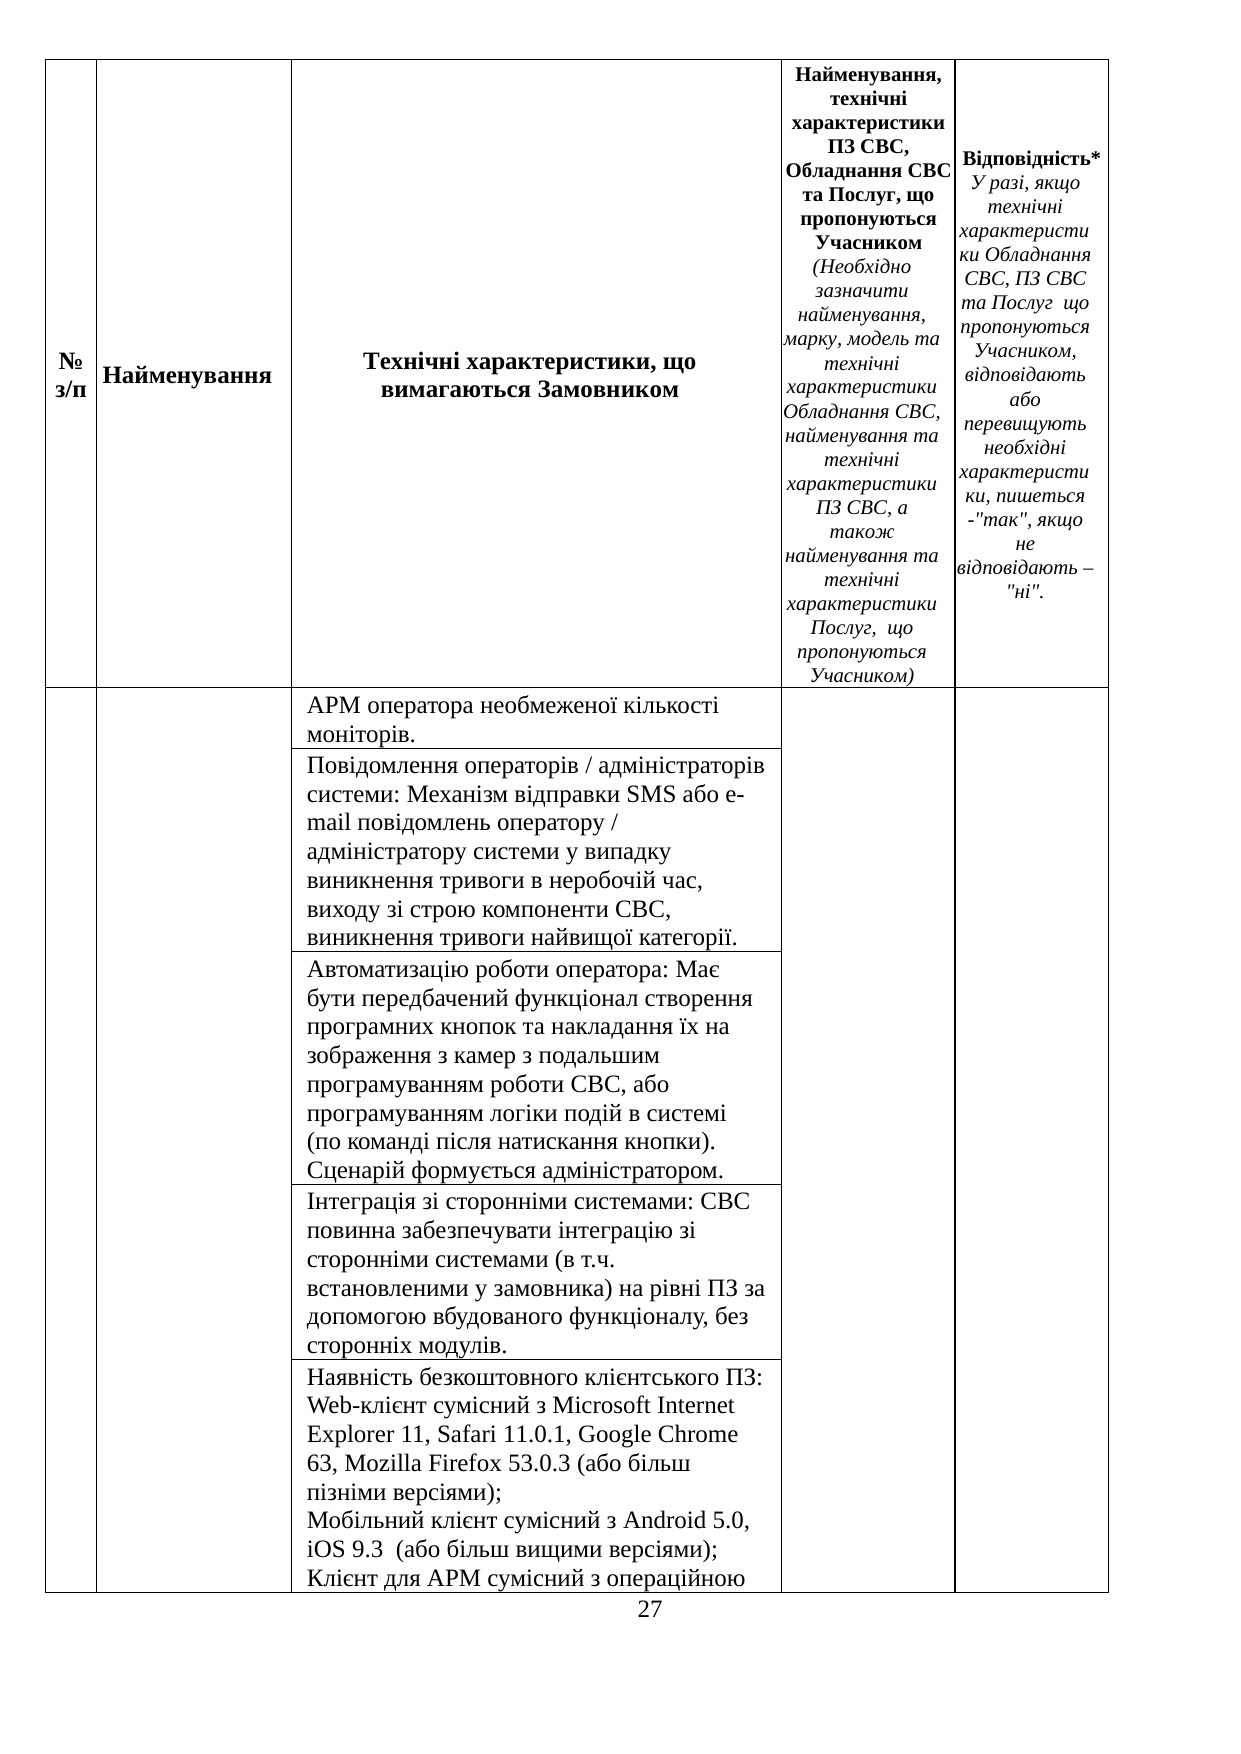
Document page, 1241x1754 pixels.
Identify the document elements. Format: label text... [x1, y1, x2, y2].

table_cell Підтримка багатомоніторних конфігурацій: Можливість підключення до АРМ оператора необмеженої кількості моніторів. [292, 688, 781, 747]
table_cell Повідомлення операторів / адміністраторів системи: Механізм відправки SMS або e-mail повідомлень оператору / адміністратору системи у випадку виникнення тривоги в неробочій час, виходу зі строю компоненти СВС, виникнення тривоги найвищої категорії. [292, 749, 781, 951]
table_cell Наявність безкоштовного клієнтського ПЗ: Web-клієнт сумісний з Microsoft Internet Explorer 11, Safari 11.0.1, Google Chrome 63, Mozilla Firefox 53.0.3 (або більш пізніми версіями); Мобільний клієнт сумісний з Android 5.0, iOS 9.3 (або більш вищими версіями); Клієнт для АРМ сумісний з операційною системою Microsoft Windows 7 Professional (64-bit) або вище та Microsoft .NET 4.5.1 Framework. [292, 1360, 781, 1592]
table_cell Інтеграція зі сторонніми системами: СВС повинна забезпечувати інтеграцію зі сторонніми системами (в т.ч. встановленими у замовника) на рівні ПЗ за допомогою вбудованого функціоналу, без сторонніх модулів. [292, 1185, 781, 1359]
table_cell Автоматизацію роботи оператора: Має бути передбачений функціонал створення програмних кнопок та накладання їх на зображення з камер з подальшим програмуванням роботи СВС, або програмуванням логіки подій в системі (по команді після натискання кнопки). Сценарій формується адміністратором. [292, 952, 781, 1184]
table_header Відповідність* У разі, якщо технічні характеристики Обладнання СВС, ПЗ СВС та Послуг що пропонуються Учасником, відповідають або перевищують необхідні характеристики, пишеться -"так", якщо не відповідають – "ні". [956, 60, 1108, 687]
table_header № з/п [46, 60, 96, 687]
table_header Найменування, технічні характеристики ПЗ СВС, Обладнання СВС та Послуг, що пропонуються Учасником (Необхідно зазначити найменування, марку, модель та технічні характеристики Обладнання СВС, найменування та технічні характеристики ПЗ СВС, а також найменування та технічні характеристики Послуг, що пропонуються Учасником) [782, 60, 954, 687]
table_header Найменування [97, 60, 291, 687]
table_header Технічні характеристики, що вимагаються Замовником [292, 60, 781, 687]
